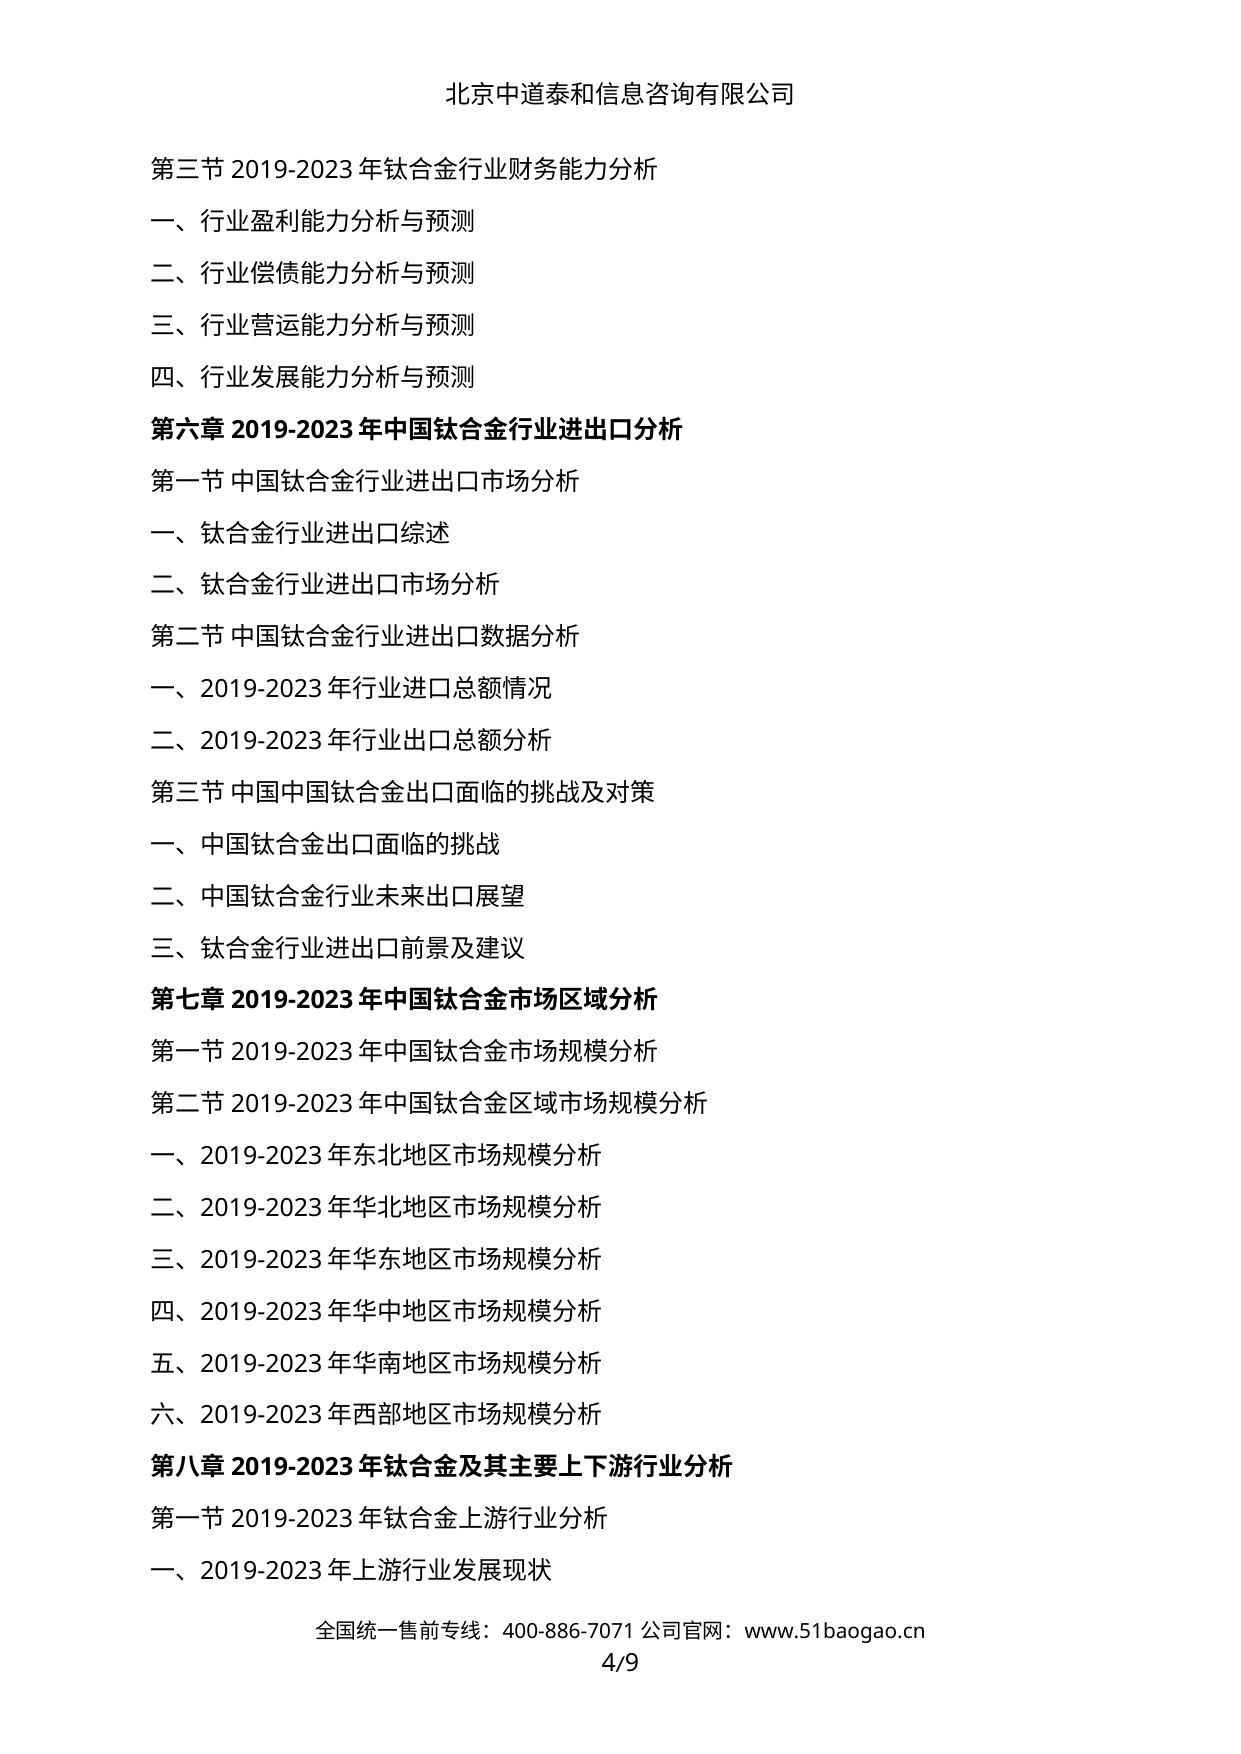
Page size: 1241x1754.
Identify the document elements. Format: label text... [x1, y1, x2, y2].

text 第一节 中国钛合金行业进出口市场分析 [150, 461, 1090, 497]
text 三、钛合金行业进出口前景及建议 [150, 928, 1090, 964]
text 第三节 2019-2023年钛合金行业财务能力分析 [150, 150, 1090, 186]
text 二、中国钛合金行业未来出口展望 [150, 876, 1090, 912]
text 第七章 2019-2023年中国钛合金市场区域分析 [150, 980, 1090, 1016]
text 第二节 中国钛合金行业进出口数据分析 [150, 617, 1090, 653]
text 二、2019-2023年行业出口总额分析 [150, 721, 1090, 757]
text 二、行业偿债能力分析与预测 [150, 254, 1090, 290]
text 第二节 2019-2023年中国钛合金区域市场规模分析 [150, 1084, 1090, 1120]
text 二、钛合金行业进出口市场分析 [150, 565, 1090, 601]
text 四、2019-2023年华中地区市场规模分析 [150, 1291, 1090, 1327]
text 二、2019-2023年华北地区市场规模分析 [150, 1187, 1090, 1224]
text 四、行业发展能力分析与预测 [150, 357, 1090, 394]
text 五、2019-2023年华南地区市场规模分析 [150, 1343, 1090, 1379]
text 三、2019-2023年华东地区市场规模分析 [150, 1239, 1090, 1276]
text 第一节 2019-2023年钛合金上游行业分析 [150, 1499, 1090, 1535]
text 第六章 2019-2023年中国钛合金行业进出口分析 [150, 409, 1090, 446]
text 一、钛合金行业进出口综述 [150, 513, 1090, 549]
text 一、中国钛合金出口面临的挑战 [150, 824, 1090, 861]
text 第八章 2019-2023年钛合金及其主要上下游行业分析 [150, 1447, 1090, 1483]
text 第一节 2019-2023年中国钛合金市场规模分析 [150, 1032, 1090, 1068]
text 一、2019-2023年上游行业发展现状 [150, 1551, 1090, 1587]
text 一、行业盈利能力分析与预测 [150, 202, 1090, 238]
text 六、2019-2023年西部地区市场规模分析 [150, 1395, 1090, 1431]
text 一、2019-2023年行业进口总额情况 [150, 669, 1090, 705]
text 三、行业营运能力分析与预测 [150, 306, 1090, 342]
text 一、2019-2023年东北地区市场规模分析 [150, 1136, 1090, 1172]
text 第三节 中国中国钛合金出口面临的挑战及对策 [150, 772, 1090, 809]
